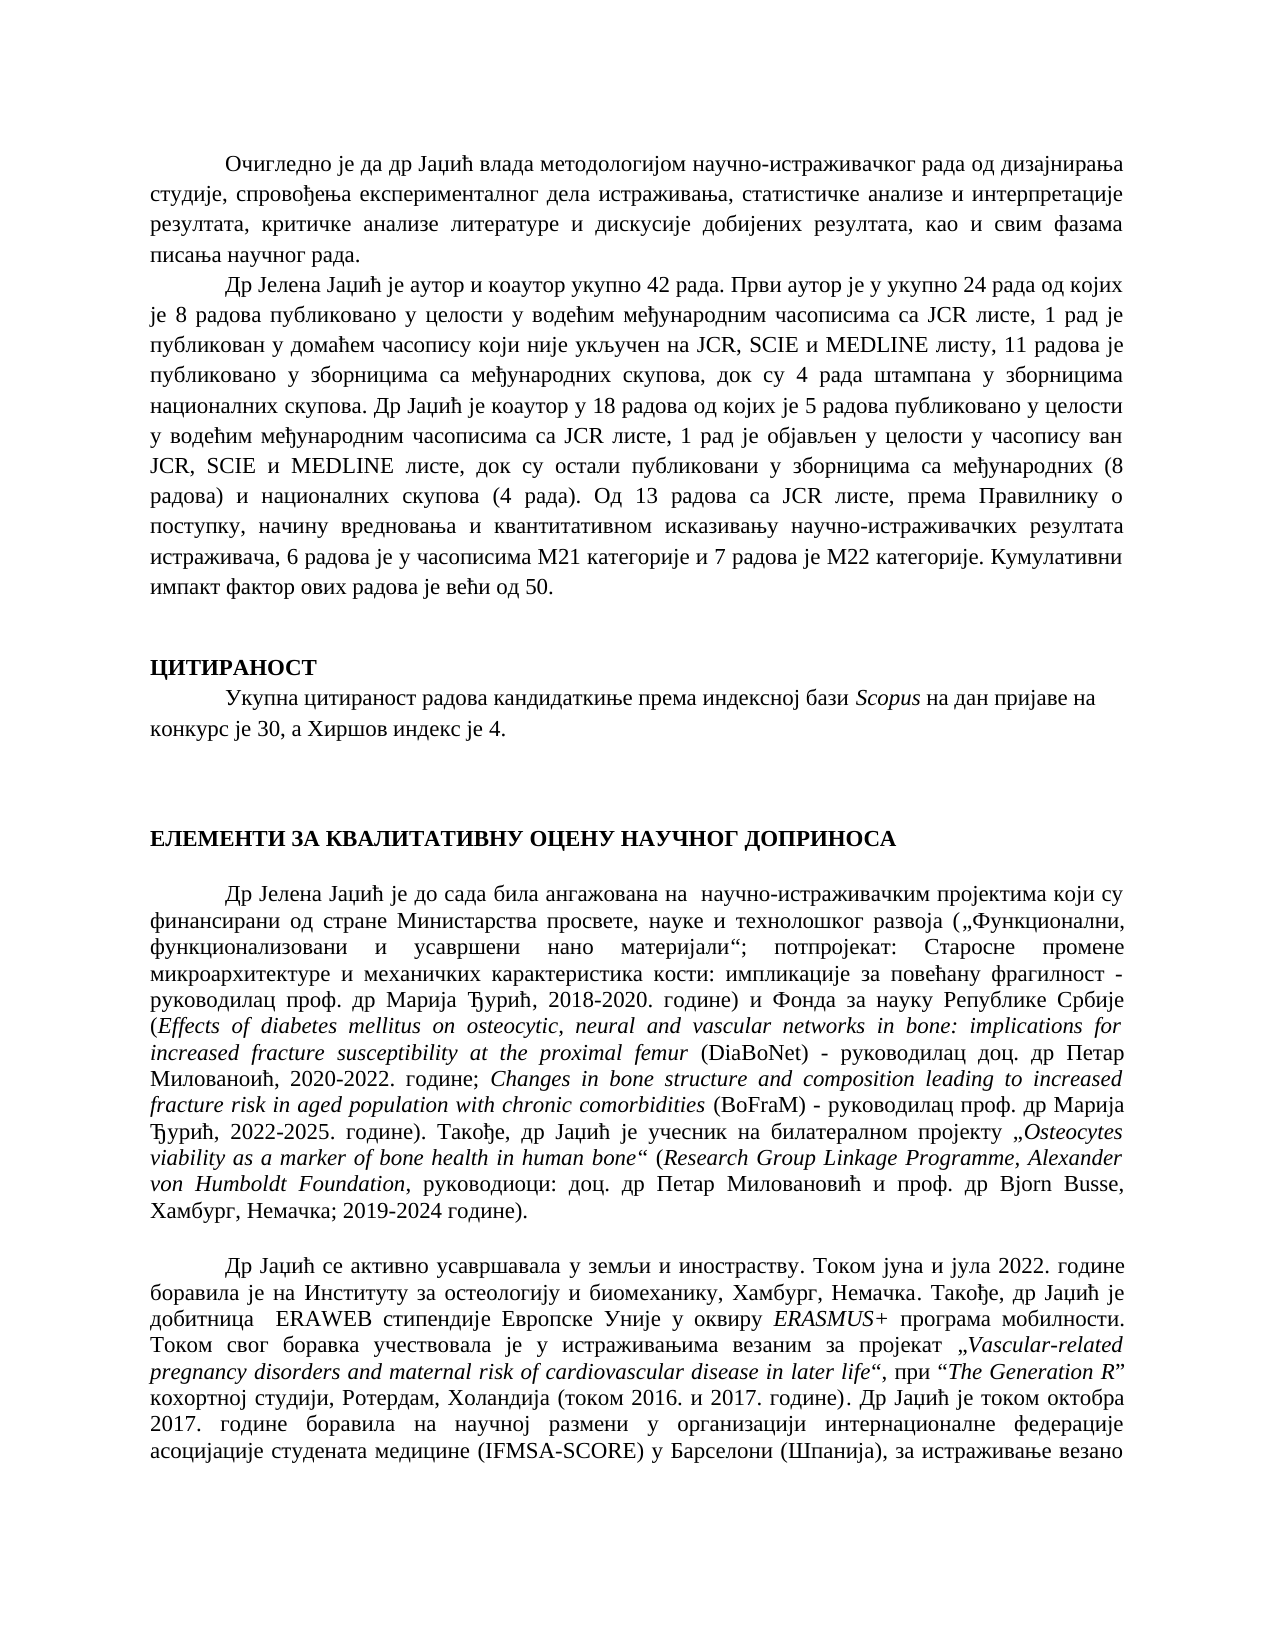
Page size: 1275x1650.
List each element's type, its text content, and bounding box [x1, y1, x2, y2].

text Очигледно је да др Јаџић влада методологијом научно-истраживачког рада од дизајнирања студије, спровођења експерименталног дела истраживања, статистичке анализе и интерпретације резултата, критичке анализе литературе и дискусије добијених резултата, као и свим фазама писања научног рада. [150, 150, 1125, 267]
text ЕЛЕМЕНТИ ЗА КВАЛИТАТИВНУ ОЦЕНУ НАУЧНОГ ДОПРИНОСА [150, 825, 1125, 851]
text Др Јелена Јаџић је до сада била ангажована на научно-истраживачким пројектима који су финансирани од стране Министарства просвете, науке и технолошког развоја („Функционални, функционализовани и усавршени нано материјали“; потпројекат: Старосне промене микроархитектуре и механичких карактеристика кости: импликације за повећану фрагилност - руководилац проф. др Марија Ђурић, 2018-2020. године) и Фонда за науку Републике Србије (Effects of diabetes mellitus on osteocytic, neural and vascular networks in bone: implications for increased fracture susceptibility at the proximal femur (DiaBoNet) - руководилац доц. др Петар Милованоић, 2020-2022. године; Changes in bone structure and composition leading to increased fracture risk in aged population with chronic comorbidities (BoFraM) - руководилац проф. др Марија Ђурић, 2022-2025. године). Такође, др Јаџић је учесник на билатералном пројекту „Osteocytes viability as a marker of bone health in human bone“ (Research Group Linkage Programme, Alexander von Humboldt Foundation, руководиоци: доц. др Петар Миловановић и проф. др Bjorn Busse, Хамбург, Немачка; 2019-2024 године). [150, 881, 1125, 1223]
text ЦИТИРАНОСТ [150, 654, 1125, 681]
text Др Јелена Јаџић је аутор и коаутор укупно 42 рада. Први аутор је у укупно 24 рада од којих је 8 радова публиковано у целости у водећим међународним часописима са JCR листе, 1 рад је публикован у домаћем часопису који није укључен на JCR, SCIE и MEDLINE листу, 11 радова је публиковано у зборницима са међународних скупова, док су 4 рада штампана у зборницима националних скупова. Др Јаџић је коаутор у 18 радова од којих је 5 радова публиковано у целости у водећим међународним часописима са JCR листе, 1 рад је објављен у целости у часопису ван JCR, SCIE и MEDLINE листе, док су остали публиковани у зборницима са међународних (8 радова) и националних скупова (4 рада). Од 13 радова са JCR листе, према Правилнику о поступку, начину вредновања и квантитативном исказивању научно-истраживачких резултата истраживача, 6 радова је у часописима М21 категорије и 7 радова је М22 категорије. Кумулативни импакт фактор ових радова је већи од 50. [150, 271, 1125, 599]
text Укупна цитираност радова кандидаткиње према индексној бази Scopus на дан пријаве на конкурс је 30, а Хиршов индекс је 4. [150, 684, 1125, 741]
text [150, 1252, 1125, 1463]
